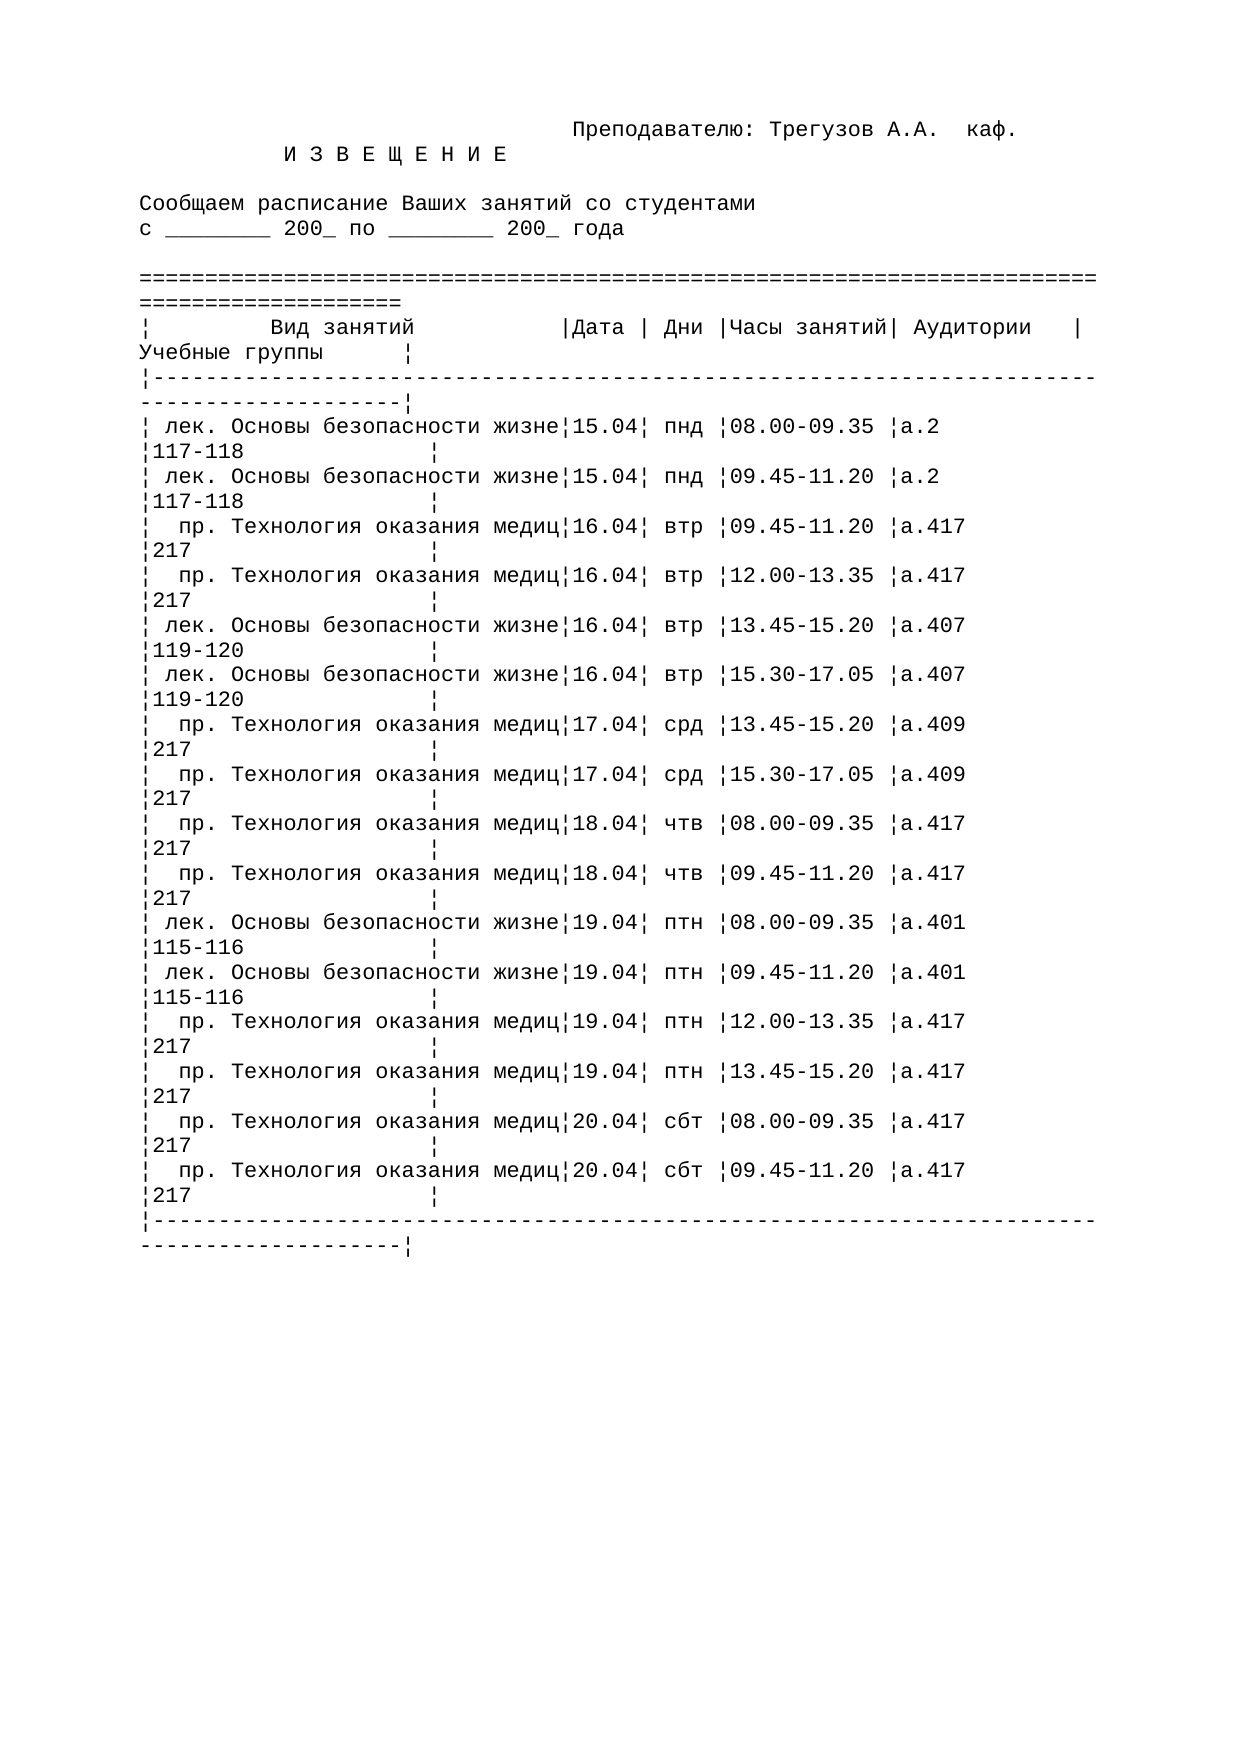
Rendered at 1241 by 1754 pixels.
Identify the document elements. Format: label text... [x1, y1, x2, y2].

text ¦ лек. Основы безопасности жизне¦16.04¦ втp ¦13.45-15.20 ¦а.407 ¦119-120 ¦ [139, 614, 1101, 663]
text ¦ лек. Основы безопасности жизне¦16.04¦ втp ¦15.30-17.05 ¦а.407 ¦119-120 ¦ [139, 663, 1101, 713]
text ¦ пр. Технология оказания медиц¦17.04¦ сpд ¦13.45-15.20 ¦а.409 ¦217 ¦ [139, 713, 1101, 763]
text ¦ пр. Технология оказания медиц¦18.04¦ чтв ¦08.00-09.35 ¦а.417 ¦217 ¦ [139, 812, 1101, 862]
text ¦ лек. Основы безопасности жизне¦19.04¦ птн ¦08.00-09.35 ¦а.401 ¦115-116 ¦ [139, 911, 1101, 961]
text ¦--------------------------------------------------------------------------------------------¦ [139, 1209, 1101, 1258]
text ¦ лек. Основы безопасности жизне¦19.04¦ птн ¦09.45-11.20 ¦а.401 ¦115-116 ¦ [139, 961, 1101, 1011]
text Преподавателю: Трегузов А.А. каф. [139, 118, 1101, 143]
text Сообщаем расписание Ваших занятий со студентами [139, 192, 1101, 217]
text ¦ пр. Технология оказания медиц¦20.04¦ сбт ¦09.45-11.20 ¦а.417 ¦217 ¦ [139, 1159, 1101, 1209]
text ¦ пр. Технология оказания медиц¦16.04¦ втp ¦09.45-11.20 ¦а.417 ¦217 ¦ [139, 515, 1101, 564]
text ¦ пр. Технология оказания медиц¦19.04¦ птн ¦12.00-13.35 ¦а.417 ¦217 ¦ [139, 1011, 1101, 1060]
text ¦ пр. Технология оказания медиц¦19.04¦ птн ¦13.45-15.20 ¦а.417 ¦217 ¦ [139, 1060, 1101, 1110]
text ¦ лек. Основы безопасности жизне¦15.04¦ пнд ¦09.45-11.20 ¦а.2 ¦117-118 ¦ [139, 465, 1101, 515]
text ¦ пр. Технология оказания медиц¦20.04¦ сбт ¦08.00-09.35 ¦а.417 ¦217 ¦ [139, 1110, 1101, 1159]
text ============================================================================================= [139, 267, 1101, 316]
text И З В Е Щ Е Н И Е [139, 143, 1101, 168]
text ¦--------------------------------------------------------------------------------------------¦ [139, 366, 1101, 416]
text ¦ Вид занятий |Дата | Дни |Часы занятий| Аудитории | Учебные группы ¦ [139, 316, 1101, 366]
text ¦ пр. Технология оказания медиц¦17.04¦ сpд ¦15.30-17.05 ¦а.409 ¦217 ¦ [139, 763, 1101, 812]
text ¦ пр. Технология оказания медиц¦16.04¦ втp ¦12.00-13.35 ¦а.417 ¦217 ¦ [139, 564, 1101, 614]
text ¦ пр. Технология оказания медиц¦18.04¦ чтв ¦09.45-11.20 ¦а.417 ¦217 ¦ [139, 862, 1101, 911]
text с ________ 200_ по ________ 200_ года [139, 217, 1101, 242]
text ¦ лек. Основы безопасности жизне¦15.04¦ пнд ¦08.00-09.35 ¦а.2 ¦117-118 ¦ [139, 416, 1101, 465]
